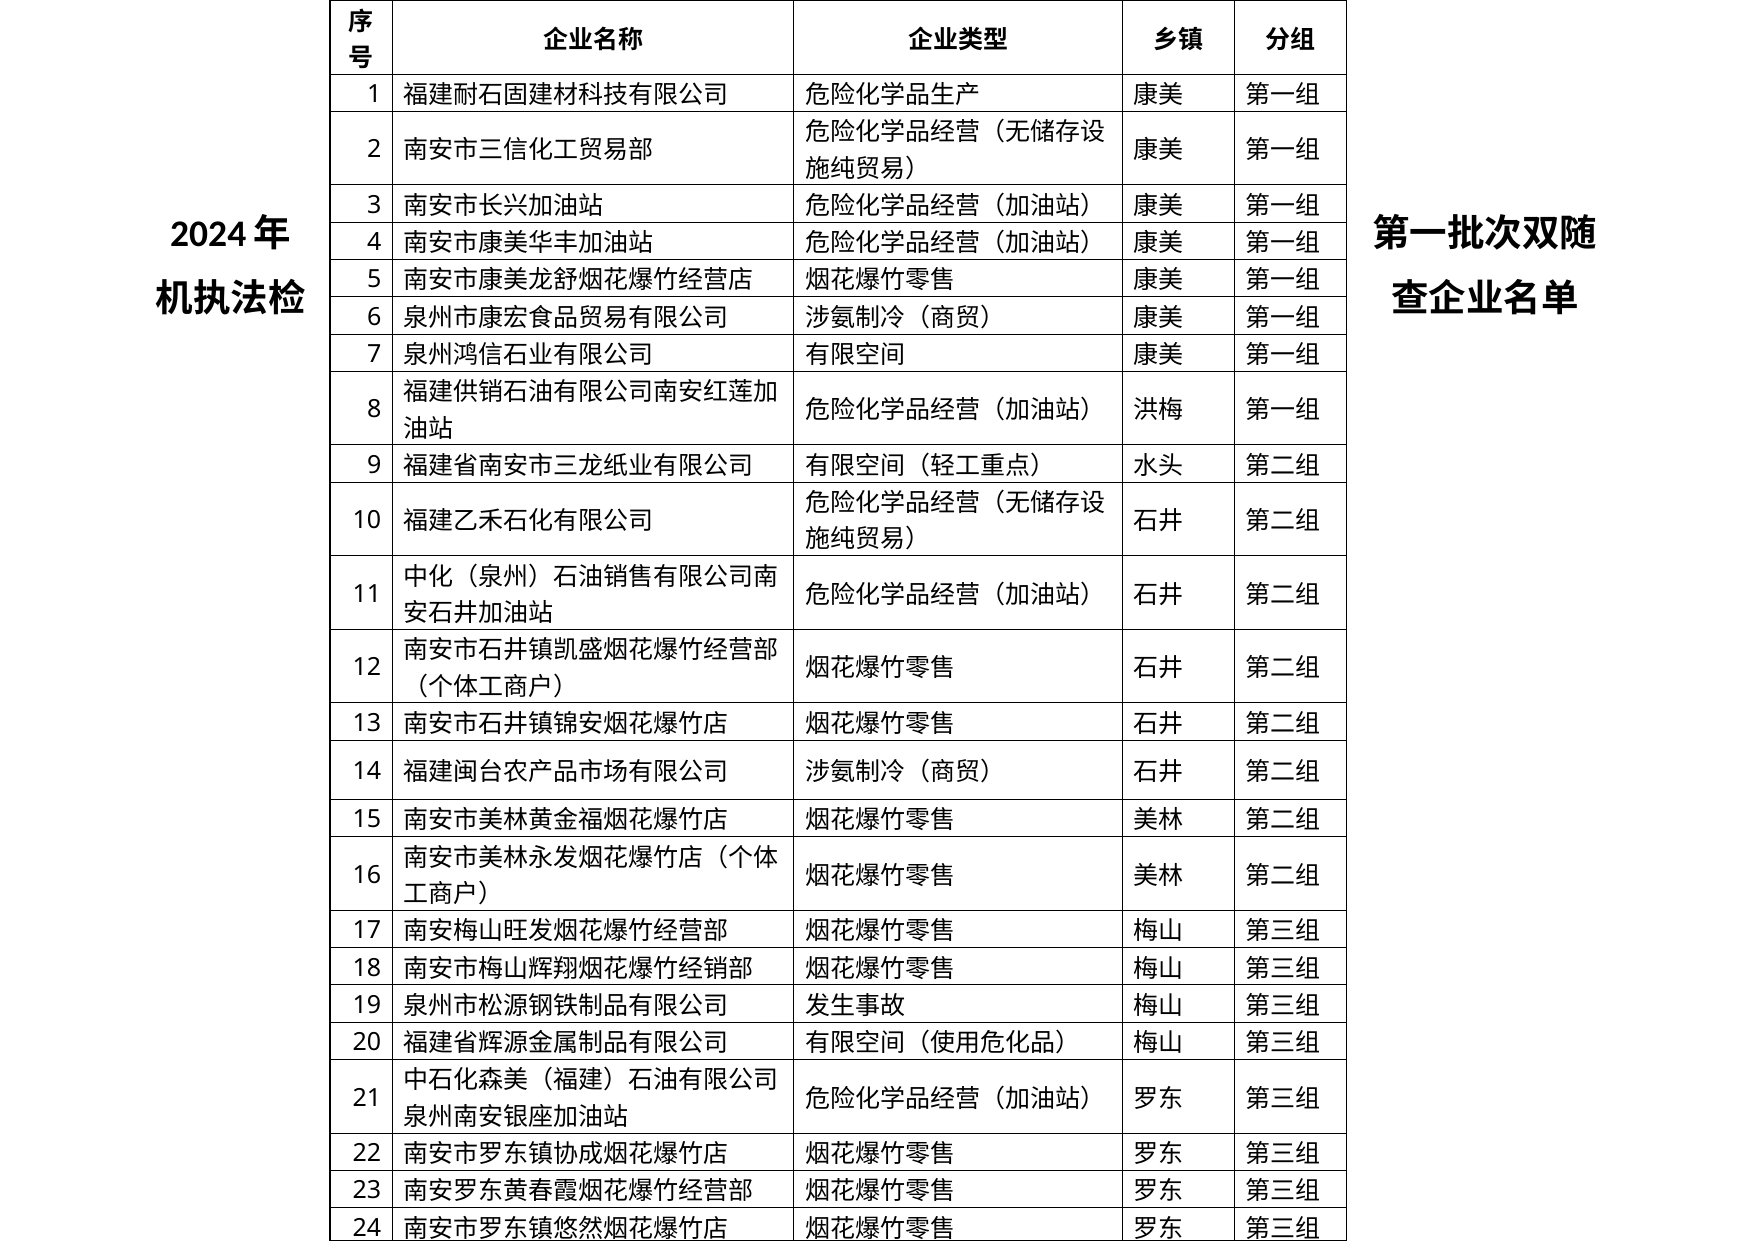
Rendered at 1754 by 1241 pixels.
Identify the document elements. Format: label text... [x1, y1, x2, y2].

table_cell 康美 [1123, 335, 1234, 371]
table_cell 第三组 [1235, 1023, 1346, 1059]
table_cell 第一组 [1235, 112, 1346, 184]
table_cell 14 [331, 741, 392, 799]
table_cell 烟花爆竹零售 [794, 1171, 1122, 1207]
table_cell 19 [331, 985, 392, 1022]
table_cell 有限空间（使用危化品） [794, 1023, 1122, 1059]
table_cell 4 [331, 223, 392, 259]
table_cell 24 [331, 1208, 392, 1240]
table_cell 第三组 [1235, 1134, 1346, 1170]
table_cell 第一组 [1235, 75, 1346, 111]
table_cell 中化（泉州）石油销售有限公司南安石井加油站 [393, 556, 793, 629]
table_cell 7 [331, 335, 392, 371]
table_cell 南安罗东黄春霞烟花爆竹经营部 [393, 1171, 793, 1207]
table_cell 泉州鸿信石业有限公司 [393, 335, 793, 371]
table_cell 南安市康美龙舒烟花爆竹经营店 [393, 260, 793, 296]
table_cell 泉州市松源钢铁制品有限公司 [393, 985, 793, 1022]
table_cell 南安市梅山辉翔烟花爆竹经销部 [393, 948, 793, 984]
table_cell 南安市罗东镇悠然烟花爆竹店 [393, 1208, 793, 1240]
table_cell 第二组 [1235, 445, 1346, 482]
table_cell 8 [331, 372, 392, 444]
table_cell 2 [331, 112, 392, 184]
table_cell 第三组 [1235, 1060, 1346, 1132]
table_cell 危险化学品经营（加油站） [794, 372, 1122, 444]
table_cell 第一组 [1235, 335, 1346, 371]
table_cell 第二组 [1235, 630, 1346, 702]
table_cell 石井 [1123, 703, 1234, 739]
table_cell 梅山 [1123, 911, 1234, 947]
table_cell 烟花爆竹零售 [794, 260, 1122, 296]
table_cell 第三组 [1235, 911, 1346, 947]
table_cell 烟花爆竹零售 [794, 948, 1122, 984]
table_cell 12 [331, 630, 392, 702]
table_cell 烟花爆竹零售 [794, 837, 1122, 910]
table_cell 罗东 [1123, 1171, 1234, 1207]
table_cell 烟花爆竹零售 [794, 800, 1122, 836]
table_cell 南安市康美华丰加油站 [393, 223, 793, 259]
table_cell 第一组 [1235, 185, 1346, 222]
table_cell 11 [331, 556, 392, 629]
table_cell 危险化学品经营（加油站） [794, 1060, 1122, 1132]
table_cell 石井 [1123, 483, 1234, 555]
table_cell 第一组 [1235, 260, 1346, 296]
table_cell 危险化学品经营（加油站） [794, 556, 1122, 629]
table_cell 罗东 [1123, 1208, 1234, 1240]
table_cell 第三组 [1235, 1208, 1346, 1240]
table_cell 洪梅 [1123, 372, 1234, 444]
table_cell 梅山 [1123, 985, 1234, 1022]
table_cell 康美 [1123, 223, 1234, 259]
table_cell 3 [331, 185, 392, 222]
table_cell 危险化学品经营（无储存设施纯贸易） [794, 483, 1122, 555]
table_cell 涉氨制冷（商贸） [794, 297, 1122, 333]
table_cell 第三组 [1235, 1171, 1346, 1207]
table_cell 南安市石井镇凯盛烟花爆竹经营部（个体工商户） [393, 630, 793, 702]
table_cell 烟花爆竹零售 [794, 911, 1122, 947]
table_cell 危险化学品经营（无储存设施纯贸易） [794, 112, 1122, 184]
table_cell 9 [331, 445, 392, 482]
table_cell 福建供销石油有限公司南安红莲加油站 [393, 372, 793, 444]
table_cell 泉州市康宏食品贸易有限公司 [393, 297, 793, 333]
table_cell 康美 [1123, 185, 1234, 222]
table_cell 22 [331, 1134, 392, 1170]
table_cell 第二组 [1235, 703, 1346, 739]
table_cell 南安市美林永发烟花爆竹店（个体工商户） [393, 837, 793, 910]
text 2024年第一批次双随机执法检查企业名单 [1347, 198, 1604, 328]
table_cell 水头 [1123, 445, 1234, 482]
text 2024年第一批次双随机执法检查企业名单 [150, 198, 329, 328]
table_cell 福建省辉源金属制品有限公司 [393, 1023, 793, 1059]
table_header 分组 [1235, 1, 1346, 73]
table_cell 南安市三信化工贸易部 [393, 112, 793, 184]
table_cell 石井 [1123, 556, 1234, 629]
table_cell 美林 [1123, 800, 1234, 836]
table_header 乡镇 [1123, 1, 1234, 73]
table_cell 危险化学品生产 [794, 75, 1122, 111]
table_cell 17 [331, 911, 392, 947]
table_cell 罗东 [1123, 1060, 1234, 1132]
table_cell 第一组 [1235, 223, 1346, 259]
table_cell 第一组 [1235, 297, 1346, 333]
table_cell 第二组 [1235, 556, 1346, 629]
table_cell 1 [331, 75, 392, 111]
table_cell 20 [331, 1023, 392, 1059]
table_cell 南安市罗东镇协成烟花爆竹店 [393, 1134, 793, 1170]
table_header 序号 [331, 1, 392, 73]
table_cell 6 [331, 297, 392, 333]
table_cell 南安市石井镇锦安烟花爆竹店 [393, 703, 793, 739]
table_cell 梅山 [1123, 1023, 1234, 1059]
table_cell 发生事故 [794, 985, 1122, 1022]
table_cell 危险化学品经营（加油站） [794, 185, 1122, 222]
table_cell 危险化学品经营（加油站） [794, 223, 1122, 259]
table_cell 康美 [1123, 297, 1234, 333]
table_cell 南安市长兴加油站 [393, 185, 793, 222]
table_cell 康美 [1123, 75, 1234, 111]
table_cell 梅山 [1123, 948, 1234, 984]
table_cell 第二组 [1235, 741, 1346, 799]
table_cell 第一组 [1235, 372, 1346, 444]
table_cell 南安市美林黄金福烟花爆竹店 [393, 800, 793, 836]
table_cell 有限空间 [794, 335, 1122, 371]
table_cell 15 [331, 800, 392, 836]
table_cell 康美 [1123, 112, 1234, 184]
table_cell 烟花爆竹零售 [794, 1134, 1122, 1170]
table_cell 烟花爆竹零售 [794, 703, 1122, 739]
table_header 企业类型 [794, 1, 1122, 73]
table_cell 罗东 [1123, 1134, 1234, 1170]
table_header 企业名称 [393, 1, 793, 73]
table_cell 石井 [1123, 630, 1234, 702]
table_cell 第三组 [1235, 985, 1346, 1022]
table_cell 10 [331, 483, 392, 555]
table_cell 烟花爆竹零售 [794, 1208, 1122, 1240]
table_cell 福建闽台农产品市场有限公司 [393, 741, 793, 799]
table_cell 第三组 [1235, 948, 1346, 984]
table_cell 烟花爆竹零售 [794, 630, 1122, 702]
table_cell 福建乙禾石化有限公司 [393, 483, 793, 555]
table_cell 美林 [1123, 837, 1234, 910]
table_cell 18 [331, 948, 392, 984]
table_cell 福建耐石固建材科技有限公司 [393, 75, 793, 111]
table_cell 康美 [1123, 260, 1234, 296]
table_cell 13 [331, 703, 392, 739]
table_cell 涉氨制冷（商贸） [794, 741, 1122, 799]
table_cell 23 [331, 1171, 392, 1207]
table_cell 21 [331, 1060, 392, 1132]
table_cell 有限空间（轻工重点） [794, 445, 1122, 482]
table_cell 第二组 [1235, 837, 1346, 910]
table_cell 南安梅山旺发烟花爆竹经营部 [393, 911, 793, 947]
table_cell 第二组 [1235, 483, 1346, 555]
table_cell 第二组 [1235, 800, 1346, 836]
table_cell 5 [331, 260, 392, 296]
table_cell 16 [331, 837, 392, 910]
table_cell 福建省南安市三龙纸业有限公司 [393, 445, 793, 482]
table_cell 石井 [1123, 741, 1234, 799]
table_cell 中石化森美（福建）石油有限公司泉州南安银座加油站 [393, 1060, 793, 1132]
